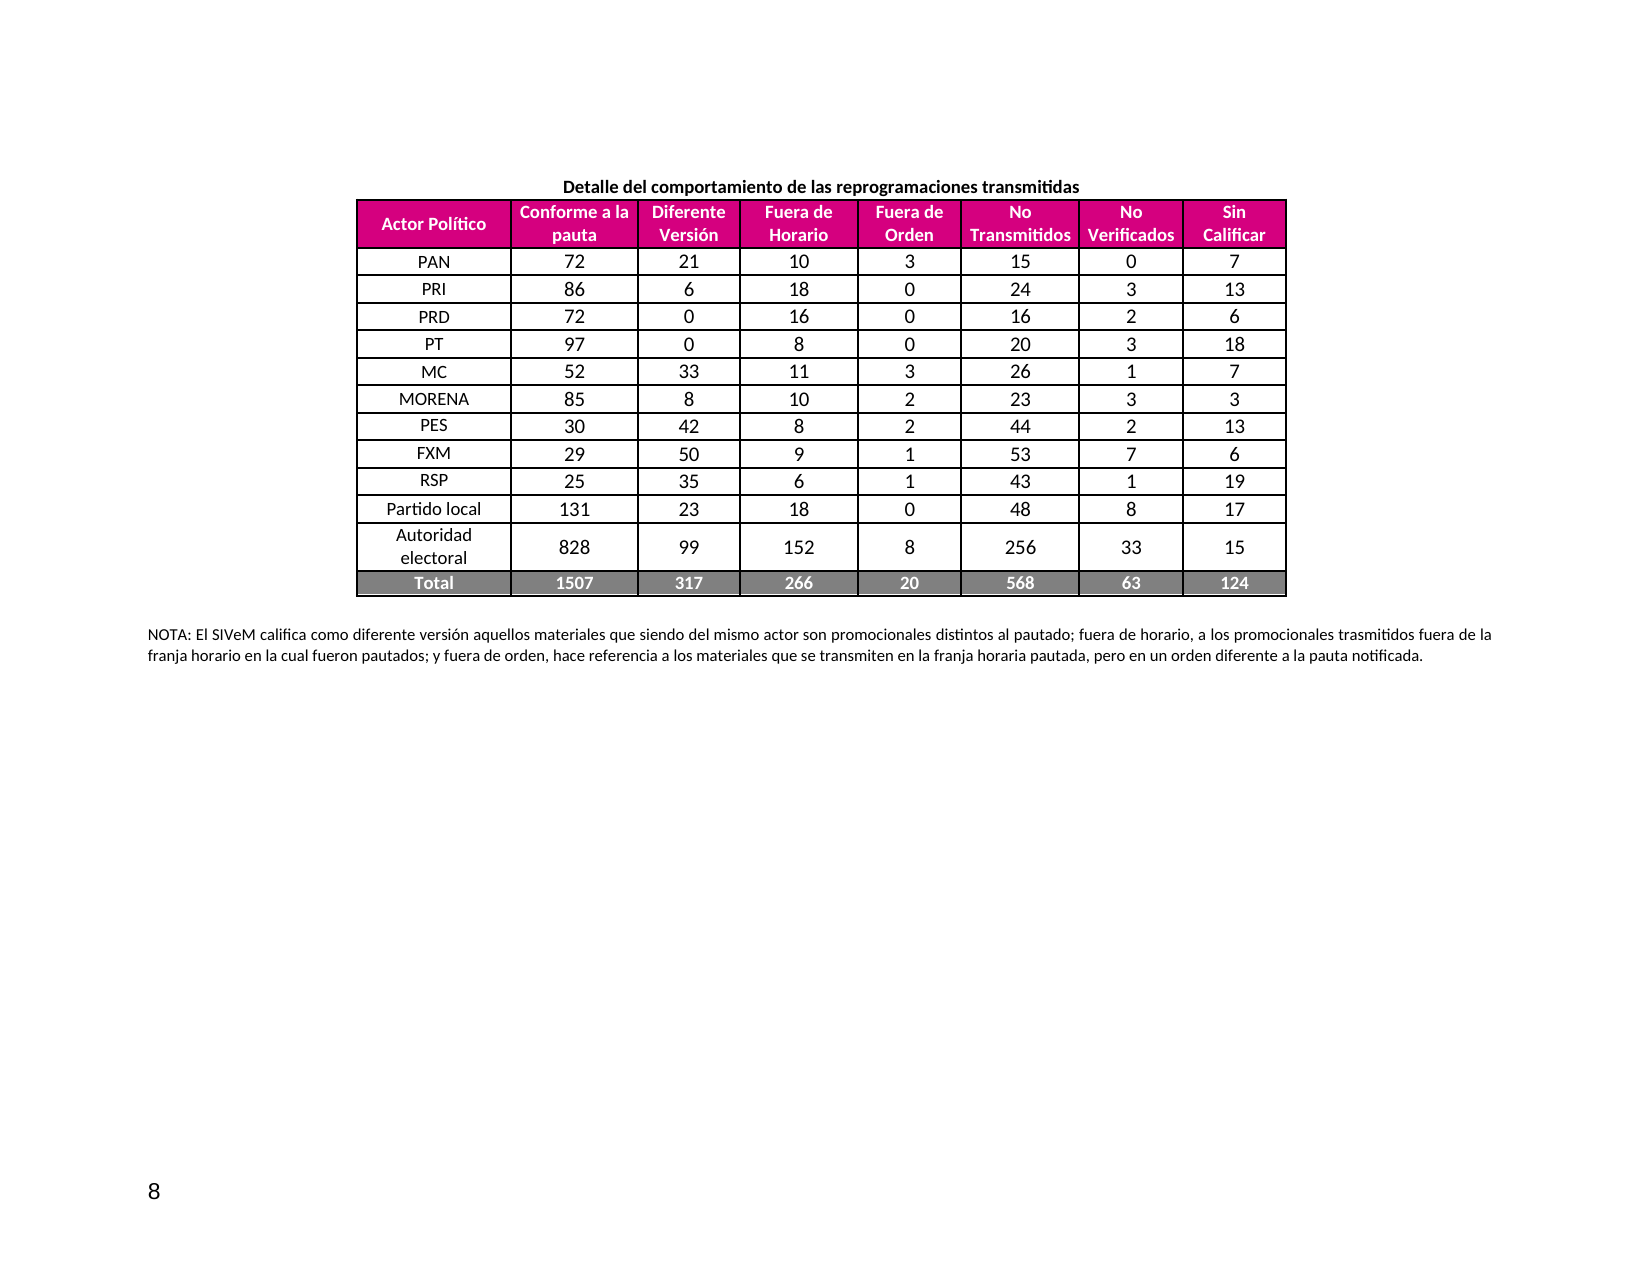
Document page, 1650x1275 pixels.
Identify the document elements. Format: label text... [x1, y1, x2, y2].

table_cell 8 [741, 331, 857, 357]
table_cell 568 [962, 572, 1078, 594]
table_cell 8 [741, 414, 857, 439]
table_cell 0 [859, 276, 960, 302]
table_cell PRI [358, 276, 510, 302]
table_cell 10 [741, 386, 857, 412]
table_cell 72 [512, 249, 637, 274]
table_cell 29 [512, 441, 637, 467]
table_cell 11 [741, 359, 857, 384]
table_cell 6 [741, 469, 857, 494]
table_cell 8 [1080, 496, 1182, 522]
table_cell 97 [512, 331, 637, 357]
table_cell 86 [512, 276, 637, 302]
table_cell 0 [639, 304, 739, 329]
table_cell 124 [1184, 572, 1285, 594]
text Detalle del comportamiento de las reprogramaciones transmitidas [148, 176, 1495, 199]
table_cell 3 [859, 249, 960, 274]
table_cell 2 [859, 386, 960, 412]
table_cell 18 [741, 276, 857, 302]
table_cell FXM [358, 441, 510, 467]
table_cell 3 [1184, 386, 1285, 412]
table_cell 30 [512, 414, 637, 439]
table_cell 7 [1184, 249, 1285, 274]
table_cell 50 [639, 441, 739, 467]
table_cell 3 [859, 359, 960, 384]
table_header Actor Político [358, 201, 510, 247]
table_cell MORENA [358, 386, 510, 412]
table_cell 9 [741, 441, 857, 467]
table_cell 2 [1080, 414, 1182, 439]
table_cell 53 [962, 441, 1078, 467]
table_cell PRD [358, 304, 510, 329]
table_cell 16 [741, 304, 857, 329]
table_cell 15 [1184, 524, 1285, 569]
table_cell 25 [512, 469, 637, 494]
table_cell 8 [639, 386, 739, 412]
table_cell 23 [639, 496, 739, 522]
table_cell 0 [859, 304, 960, 329]
table_cell Total [358, 572, 510, 594]
table_cell 7 [1184, 359, 1285, 384]
table_cell 1 [1080, 359, 1182, 384]
table_cell 0 [859, 331, 960, 357]
table_cell 72 [512, 304, 637, 329]
table_cell 35 [639, 469, 739, 494]
table_cell 20 [859, 572, 960, 594]
table_cell 1 [1080, 469, 1182, 494]
table_cell 19 [1184, 469, 1285, 494]
table_cell RSP [358, 469, 510, 494]
table_cell 256 [962, 524, 1078, 569]
table_header Fuera de Horario [741, 201, 857, 247]
table_cell 52 [512, 359, 637, 384]
table_cell 33 [639, 359, 739, 384]
table_header Fuera de Orden [859, 201, 960, 247]
table_cell 1 [859, 441, 960, 467]
table_cell 17 [1184, 496, 1285, 522]
table_cell PT [358, 331, 510, 357]
table_cell 20 [962, 331, 1078, 357]
table_cell 7 [1080, 441, 1182, 467]
table_cell 131 [512, 496, 637, 522]
table_cell 44 [962, 414, 1078, 439]
table_cell 0 [859, 496, 960, 522]
table_cell 10 [741, 249, 857, 274]
table_cell 63 [1080, 572, 1182, 594]
table_cell 3 [1080, 386, 1182, 412]
table_header Sin Calificar [1184, 201, 1285, 247]
table_cell 15 [962, 249, 1078, 274]
table_header Conforme a la pauta [512, 201, 637, 247]
table_cell 3 [1080, 331, 1182, 357]
table_cell 6 [639, 276, 739, 302]
table_cell 6 [1184, 304, 1285, 329]
table_cell 16 [962, 304, 1078, 329]
table_cell 266 [741, 572, 857, 594]
table_cell Autoridad electoral [358, 524, 510, 569]
table_cell Partido local [358, 496, 510, 522]
table_header Diferente Versión [639, 201, 739, 247]
table_cell 0 [639, 331, 739, 357]
table_cell 0 [1080, 249, 1182, 274]
table_cell 13 [1184, 414, 1285, 439]
table_cell 152 [741, 524, 857, 569]
table_cell 99 [639, 524, 739, 569]
table_cell 6 [1184, 441, 1285, 467]
table_cell 21 [639, 249, 739, 274]
table_cell PES [358, 414, 510, 439]
table_cell 26 [962, 359, 1078, 384]
table_cell PAN [358, 249, 510, 274]
table_cell 3 [1080, 276, 1182, 302]
table_cell 1 [859, 469, 960, 494]
table_header No Verificados [1080, 201, 1182, 247]
table_cell 18 [741, 496, 857, 522]
table_cell 828 [512, 524, 637, 569]
table_cell 24 [962, 276, 1078, 302]
table_cell 23 [962, 386, 1078, 412]
text NOTA: El SIVeM califica como diferente versión aquellos materiales que siendo del mismo actor son promocionales distintos al pautado; fuera de horario, a los promocionales trasmitidos fuera de la franja horario en la cual fueron pautados; y fuera de orden, hace referencia a los materiales que se transmiten en la franja horaria pautada, pero en un orden diferente a la pauta notificada. [148, 624, 1495, 665]
table_cell 42 [639, 414, 739, 439]
table_cell 2 [1080, 304, 1182, 329]
table_cell 317 [639, 572, 739, 594]
table_cell 18 [1184, 331, 1285, 357]
table_cell MC [358, 359, 510, 384]
table_cell 85 [512, 386, 637, 412]
table_cell 2 [859, 414, 960, 439]
table_cell 13 [1184, 276, 1285, 302]
table_cell 8 [859, 524, 960, 569]
table_cell 48 [962, 496, 1078, 522]
table_cell 33 [1080, 524, 1182, 569]
table_cell 1507 [512, 572, 637, 594]
table_header No Transmitidos [962, 201, 1078, 247]
table_cell 43 [962, 469, 1078, 494]
